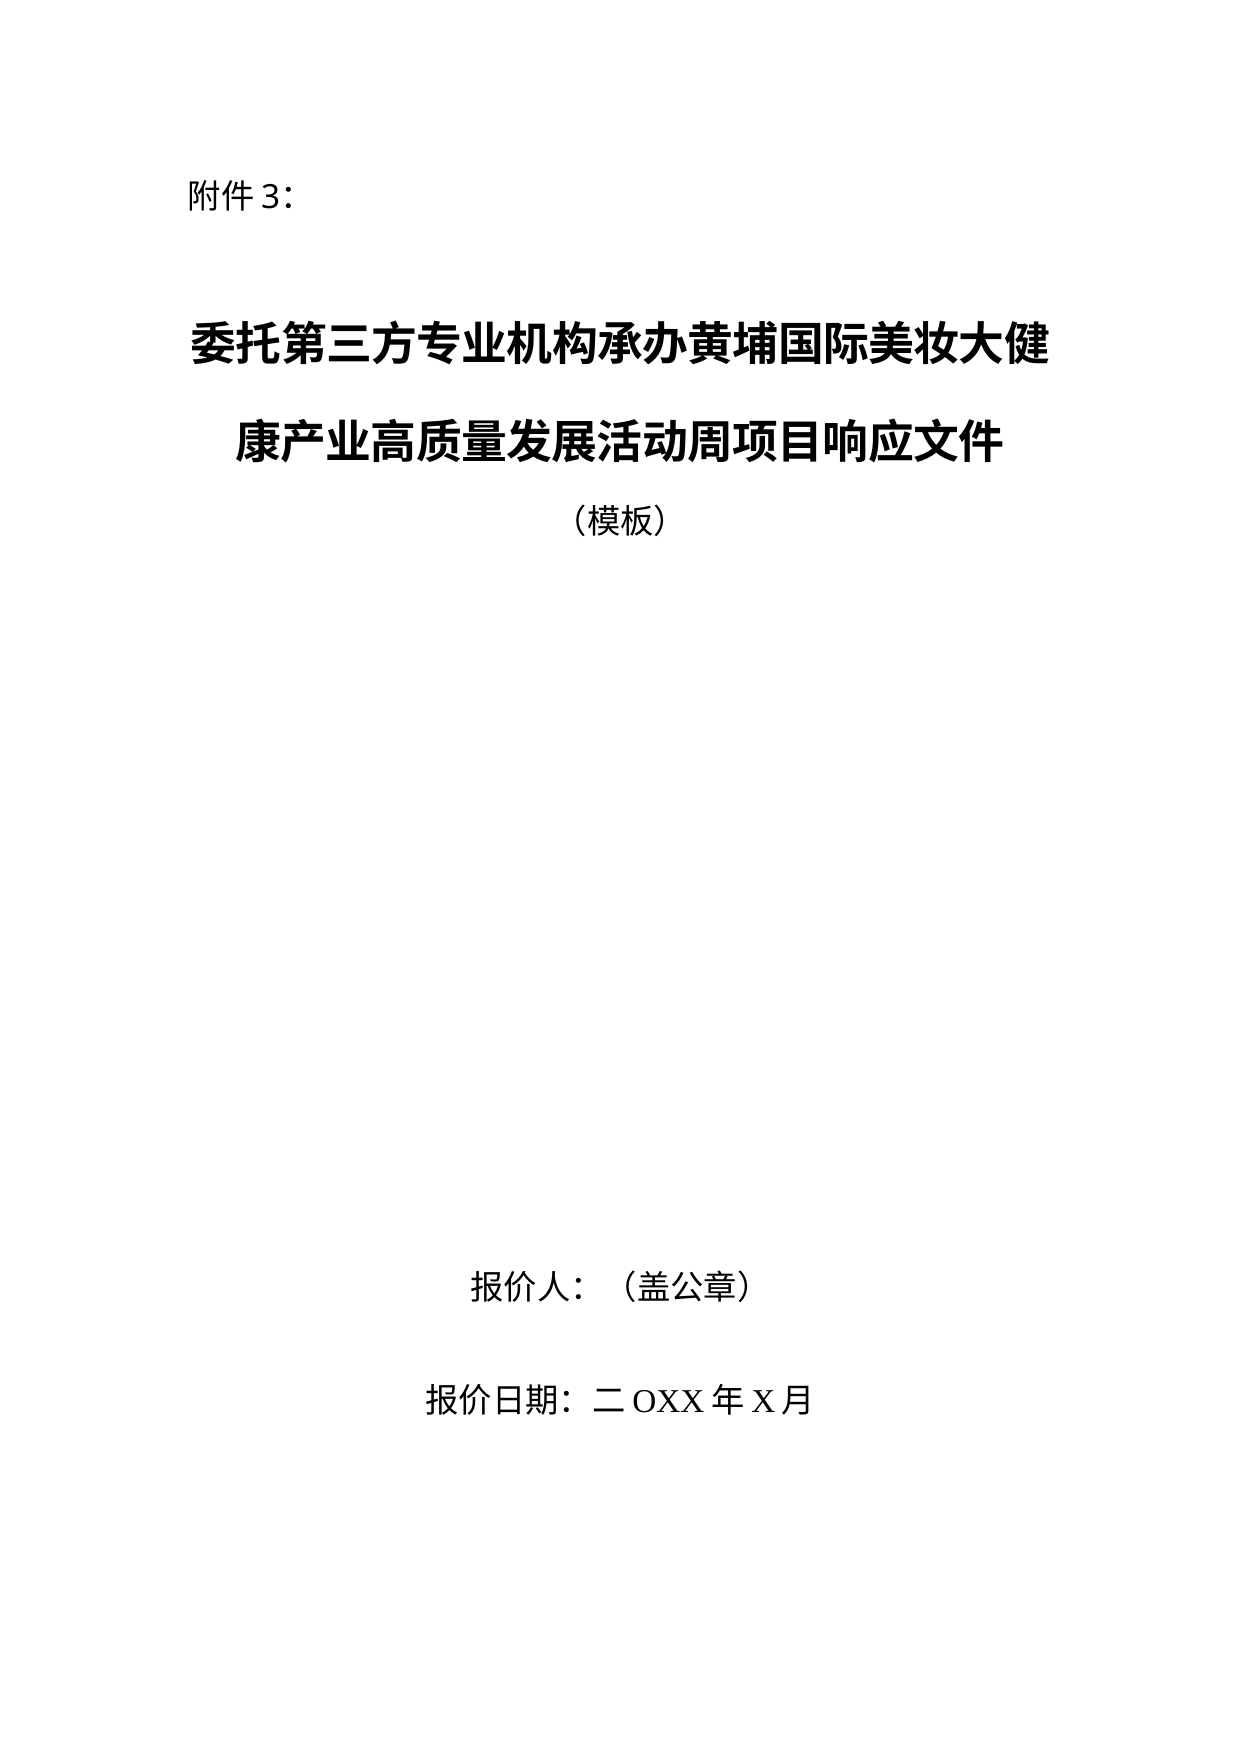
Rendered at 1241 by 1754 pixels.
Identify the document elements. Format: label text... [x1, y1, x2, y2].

text 报价日期：二OXX年X月 [187, 1366, 1053, 1431]
text 报价人：（盖公章） [187, 1252, 1053, 1317]
text 附件3： [187, 162, 1053, 227]
text （模板） [187, 487, 1053, 552]
text 委托第三方专业机构承办黄埔国际美妆大健康产业高质量发展活动周项目响应文件 [187, 292, 1053, 487]
